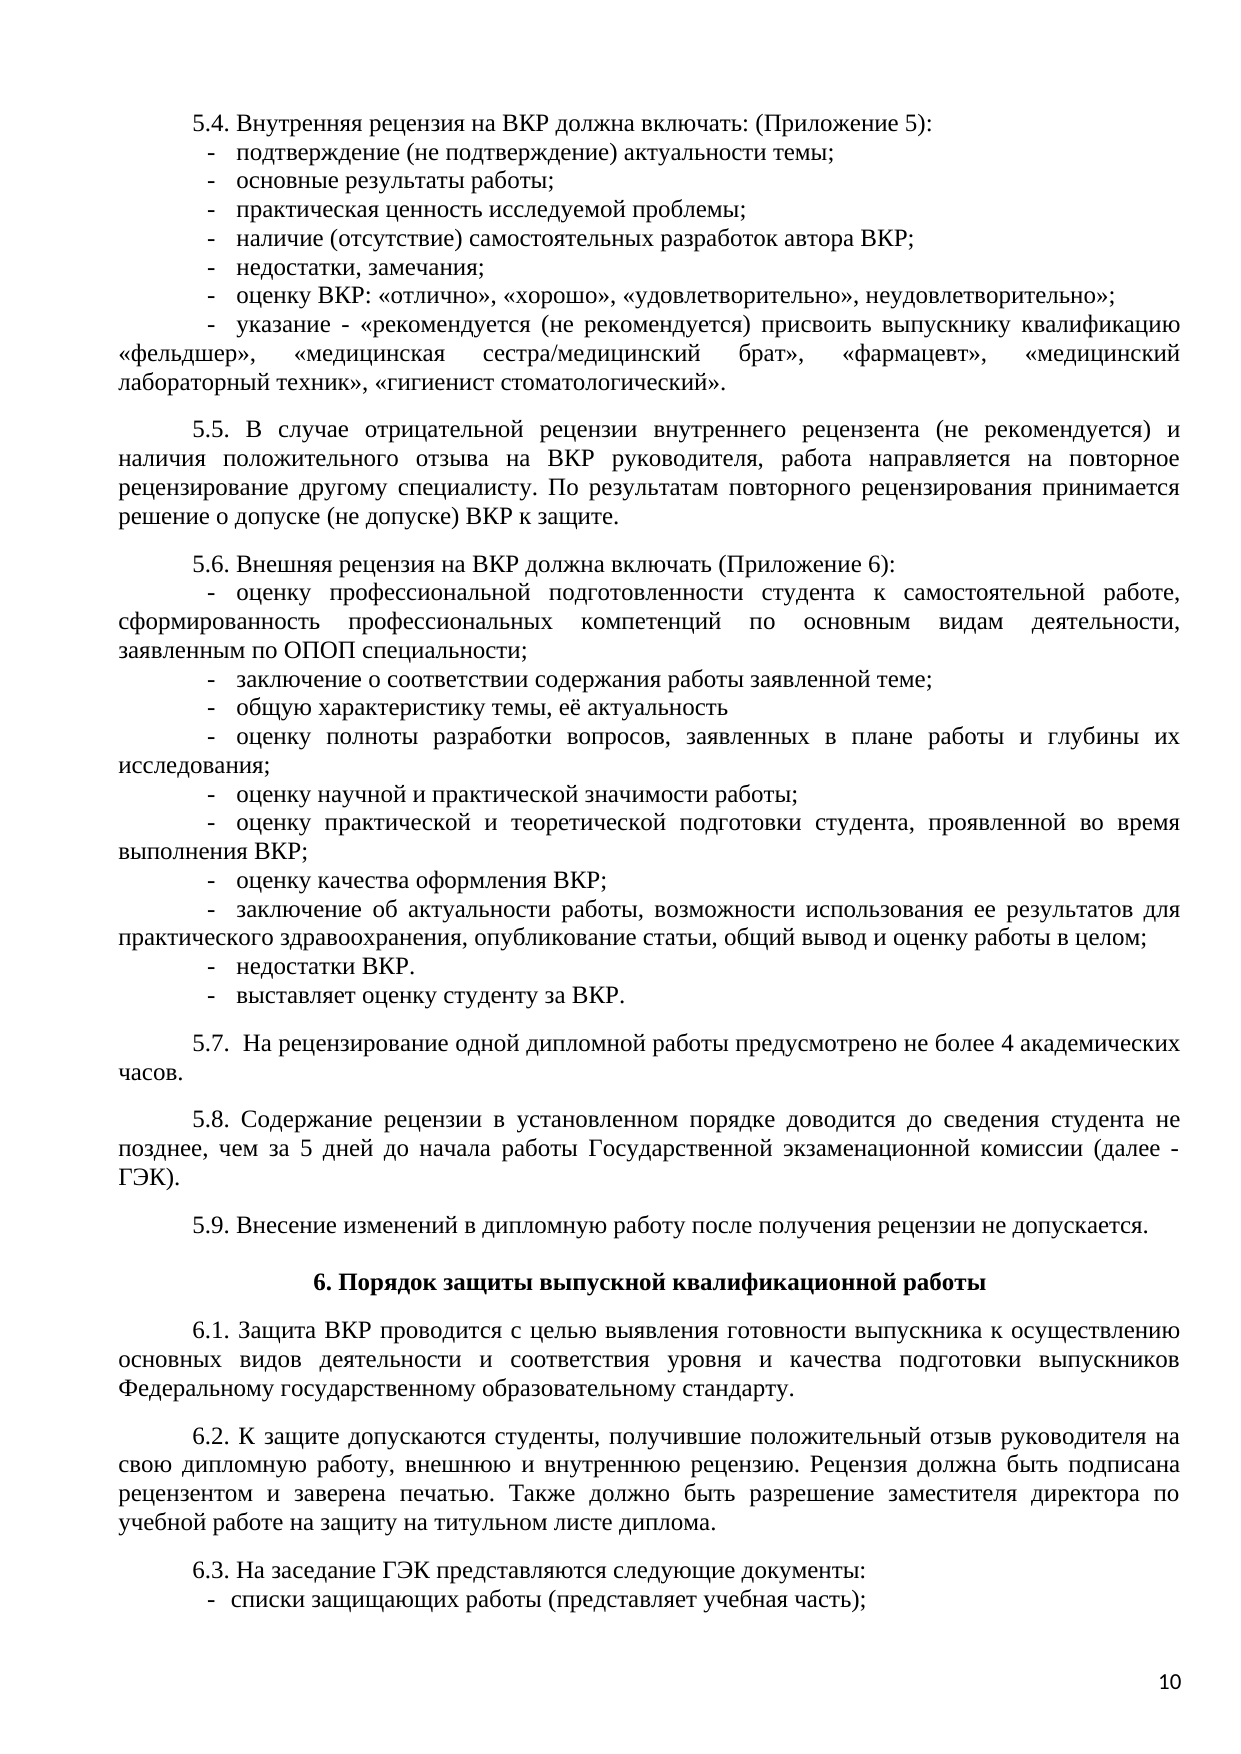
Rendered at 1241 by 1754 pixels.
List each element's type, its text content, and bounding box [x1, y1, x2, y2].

list оценку качества оформления ВКР; [118, 865, 1181, 894]
list заключение об актуальности работы, возможности использования ее результатов для практического здравоохранения, опубликование статьи, общий вывод и оценку работы в целом; [118, 894, 1181, 951]
list выставляет оценку студенту за ВКР. [118, 980, 1181, 1009]
list подтверждение (не подтверждение) актуальности темы; [118, 137, 1181, 165]
list оценку ВКР: «отлично», «хорошо», «удовлетворительно», неудовлетворительно»; [118, 280, 1181, 309]
text 5.5. В случае отрицательной рецензии внутреннего рецензента (не рекомендуется) и наличия положительного отзыва на ВКР руководителя, работа направляется на повторное рецензирование другому специалисту. По результатам повторного рецензирования принимается решение о допуске (не допуске) ВКР к защите. [118, 414, 1181, 529]
text 5.6. Внешняя рецензия на ВКР должна включать (Приложение 6): [118, 549, 1181, 577]
list недостатки, замечания; [118, 252, 1181, 280]
text 6.3. На заседание ГЭК представляются следующие документы: [118, 1555, 1181, 1584]
text 5.8. Содержание рецензии в установленном порядке доводится до сведения студента не позднее, чем за 5 дней до начала работы Государственной экзаменационной комиссии (далее - ГЭК). [118, 1104, 1181, 1191]
list оценку практической и теоретической подготовки студента, проявленной во время выполнения ВКР; [118, 807, 1181, 865]
list оценку полноты разработки вопросов, заявленных в плане работы и глубины их исследования; [118, 721, 1181, 779]
list основные результаты работы; [118, 165, 1181, 194]
list недостатки ВКР. [118, 951, 1181, 980]
text 6.2. К защите допускаются студенты, получившие положительный отзыв руководителя на свою дипломную работу, внешнюю и внутреннюю рецензию. Рецензия должна быть подписана рецензентом и заверена печатью. Также должно быть разрешение заместителя директора по учебной работе на защиту на титульном листе диплома. [118, 1421, 1181, 1536]
list списки защищающих работы (представляет учебная часть); [118, 1584, 1181, 1612]
text 6. Порядок защиты выпускной квалификационной работы [118, 1267, 1181, 1296]
text 5.7. На рецензирование одной дипломной работы предусмотрено не более 4 академических часов. [118, 1028, 1181, 1085]
text 6.1. Защита ВКР проводится с целью выявления готовности выпускника к осуществлению основных видов деятельности и соответствия уровня и качества подготовки выпускников Федеральному государственному образовательному стандарту. [118, 1315, 1181, 1402]
list указание - «рекомендуется (не рекомендуется) присвоить выпускнику квалификацию «фельдшер», «медицинская сестра/медицинский брат», «фармацевт», «медицинский лабораторный техник», «гигиенист стоматологический». [118, 309, 1181, 395]
list наличие (отсутствие) самостоятельных разработок автора ВКР; [118, 223, 1181, 252]
list оценку научной и практической значимости работы; [118, 779, 1181, 807]
list практическая ценность исследуемой проблемы; [118, 194, 1181, 223]
text 5.9. Внесение изменений в дипломную работу после получения рецензии не допускается. [118, 1210, 1181, 1239]
list общую характеристику темы, её актуальность [118, 692, 1181, 721]
list заключение о соответствии содержания работы заявленной теме; [118, 664, 1181, 692]
text 5.4. Внутренняя рецензия на ВКР должна включать: (Приложение 5): [118, 108, 1181, 137]
list оценку профессиональной подготовленности студента к самостоятельной работе, сформированность профессиональных компетенций по основным видам деятельности, заявленным по ОПОП специальности; [118, 577, 1181, 664]
